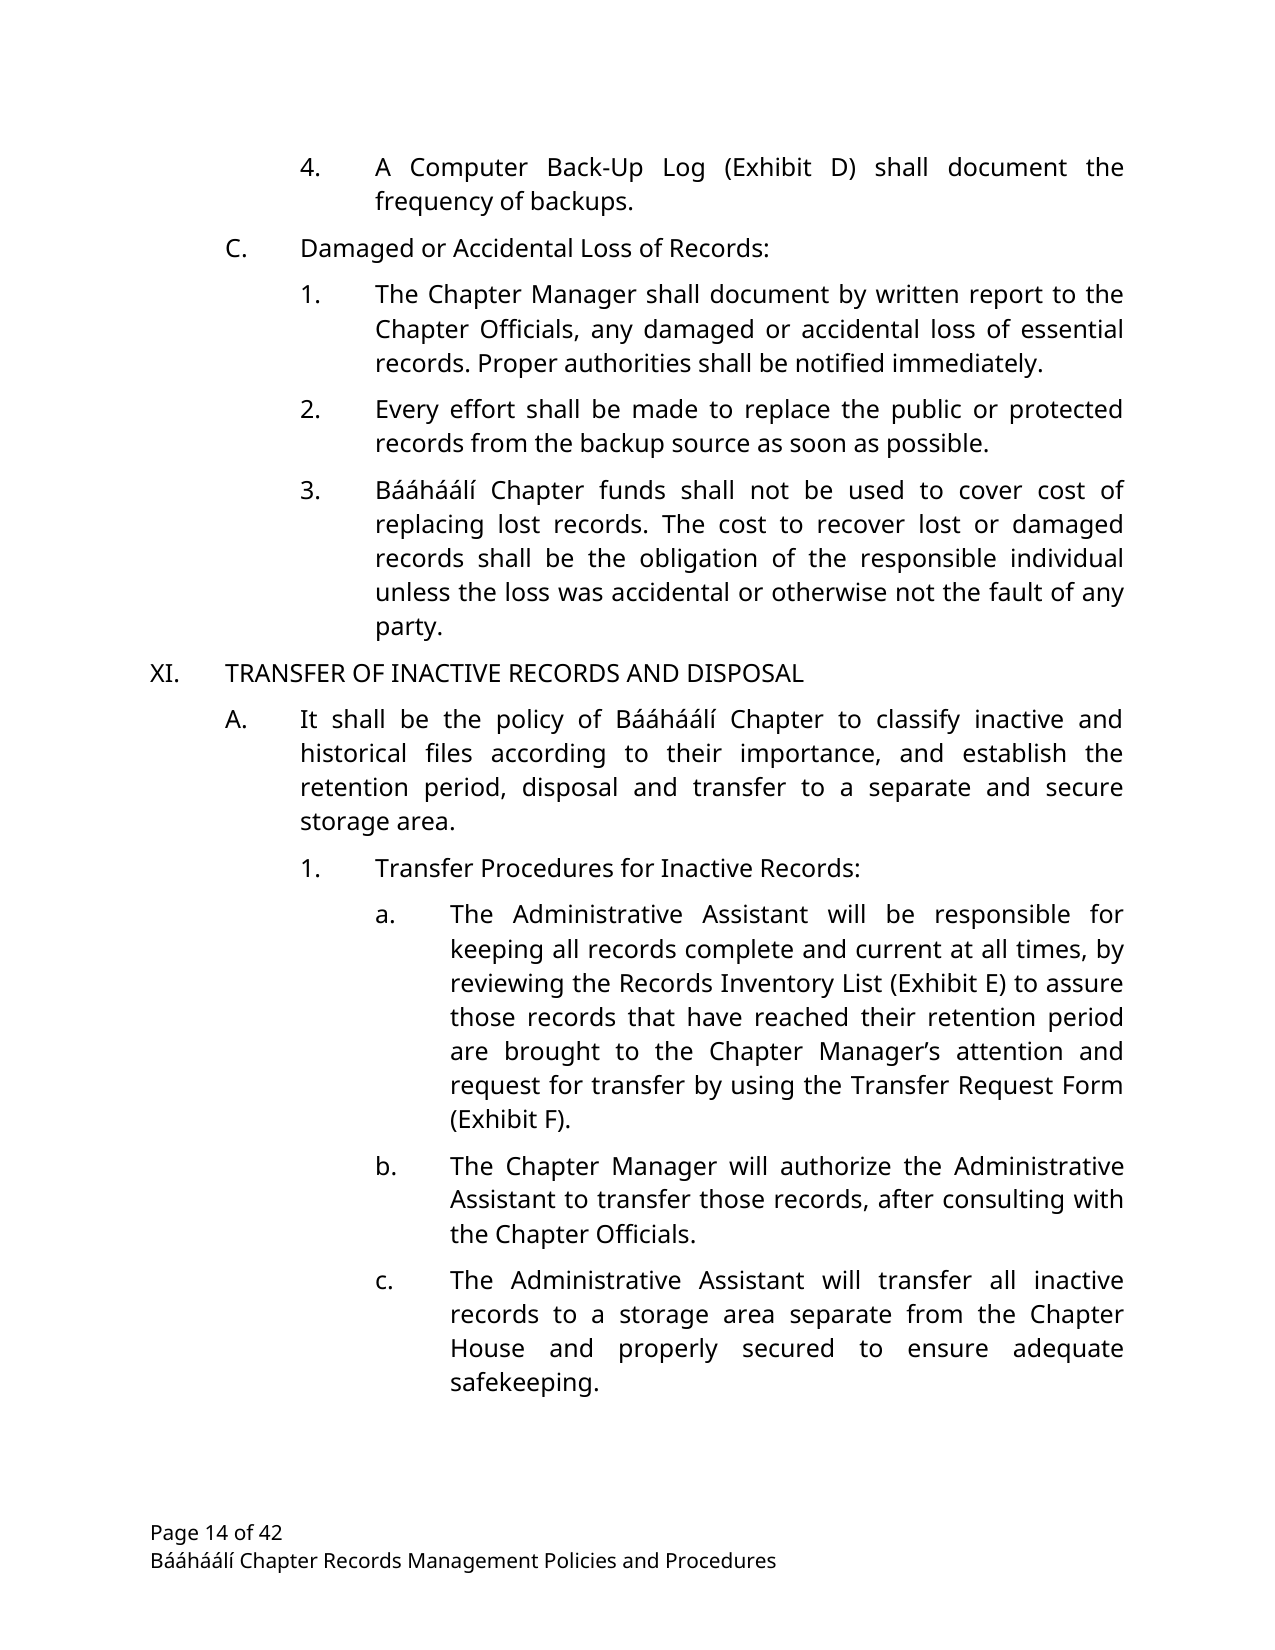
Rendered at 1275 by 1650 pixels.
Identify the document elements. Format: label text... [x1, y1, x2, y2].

list The Chapter Manager will authorize the Administrative Assistant to transfer those records, after consulting with the Chapter Officials. [375, 1148, 1125, 1250]
list It shall be the policy of Bááháálí Chapter to classify inactive and historical files according to their importance, and establish the retention period, disposal and transfer to a separate and secure storage area. [225, 702, 1125, 838]
list Bááháálí Chapter funds shall not be used to cover cost of replacing lost records. The cost to recover lost or damaged records shall be the obligation of the responsible individual unless the loss was accidental or otherwise not the fault of any party. [300, 472, 1125, 643]
list Every effort shall be made to replace the public or protected records from the backup source as soon as possible. [300, 392, 1125, 460]
list Damaged or Accidental Loss of Records: [225, 231, 1125, 265]
list The Chapter Manager shall document by written report to the Chapter Officials, any damaged or accidental loss of essential records. Proper authorities shall be notified immediately. [300, 277, 1125, 379]
list The Administrative Assistant will be responsible for keeping all records complete and current at all times, by reviewing the Records Inventory List (Exhibit E) to assure those records that have reached their retention period are brought to the Chapter Manager’s attention and request for transfer by using the Transfer Request Form (Exhibit F). [375, 897, 1125, 1136]
list A Computer Back-Up Log (Exhibit D) shall document the frequency of backups. [300, 150, 1125, 218]
list Transfer Procedures for Inactive Records: [300, 851, 1125, 885]
list TRANSFER OF INACTIVE RECORDS AND DISPOSAL [150, 655, 1125, 689]
list The Administrative Assistant will transfer all inactive records to a storage area separate from the Chapter House and properly secured to ensure adequate safekeeping. [375, 1263, 1125, 1399]
